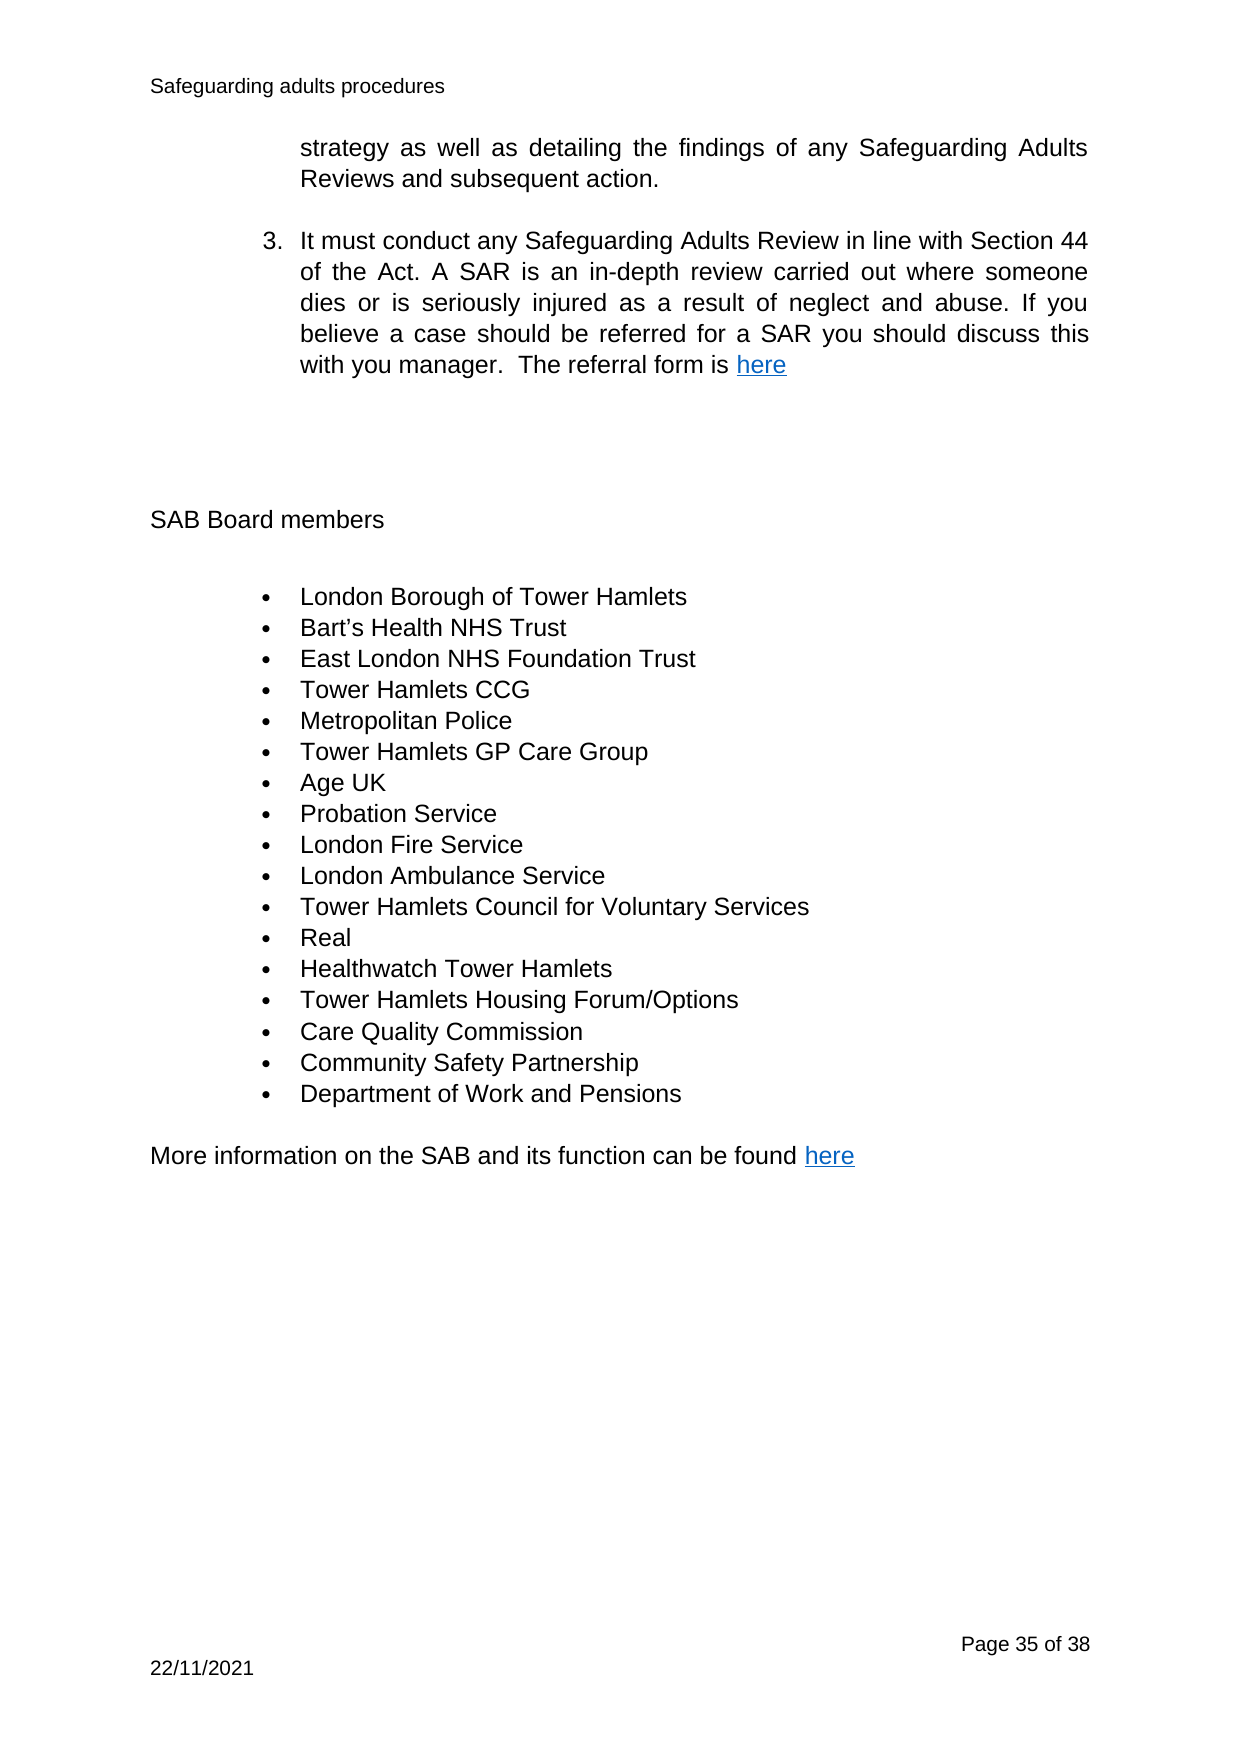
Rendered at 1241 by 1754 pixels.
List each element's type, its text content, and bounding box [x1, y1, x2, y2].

list Age UK [262, 768, 1090, 797]
list Healthwatch Tower Hamlets [262, 954, 1090, 983]
list London Ambulance Service [262, 861, 1090, 890]
list London Fire Service [262, 830, 1090, 859]
list Probation Service [262, 799, 1090, 828]
list Metropolitan Police [262, 706, 1090, 735]
text More information on the SAB and its function can be found here [150, 1141, 1090, 1169]
list Tower Hamlets GP Care Group [262, 737, 1090, 766]
list Tower Hamlets CCG [262, 675, 1090, 704]
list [262, 133, 1090, 193]
text SAB Board members [150, 505, 1090, 534]
list Community Safety Partnership [262, 1047, 1090, 1076]
list Tower Hamlets Council for Voluntary Services [262, 892, 1090, 921]
list London Borough of Tower Hamlets [262, 582, 1090, 611]
list Tower Hamlets Housing Forum/Options [262, 985, 1090, 1014]
list Real [262, 923, 1090, 952]
list Care Quality Commission [262, 1016, 1090, 1045]
list Department of Work and Pensions [262, 1078, 1090, 1107]
list It must conduct any Safeguarding Adults Review in line with Section 44 of the Act. A SAR is an in-depth review carried out where someone dies or is seriously injured as a result of neglect and abuse. If you believe a case should be referred for a SAR you should discuss this with you manager. The referral form is here [262, 226, 1090, 379]
list Bart’s Health NHS Trust [262, 613, 1090, 642]
list East London NHS Foundation Trust [262, 644, 1090, 673]
